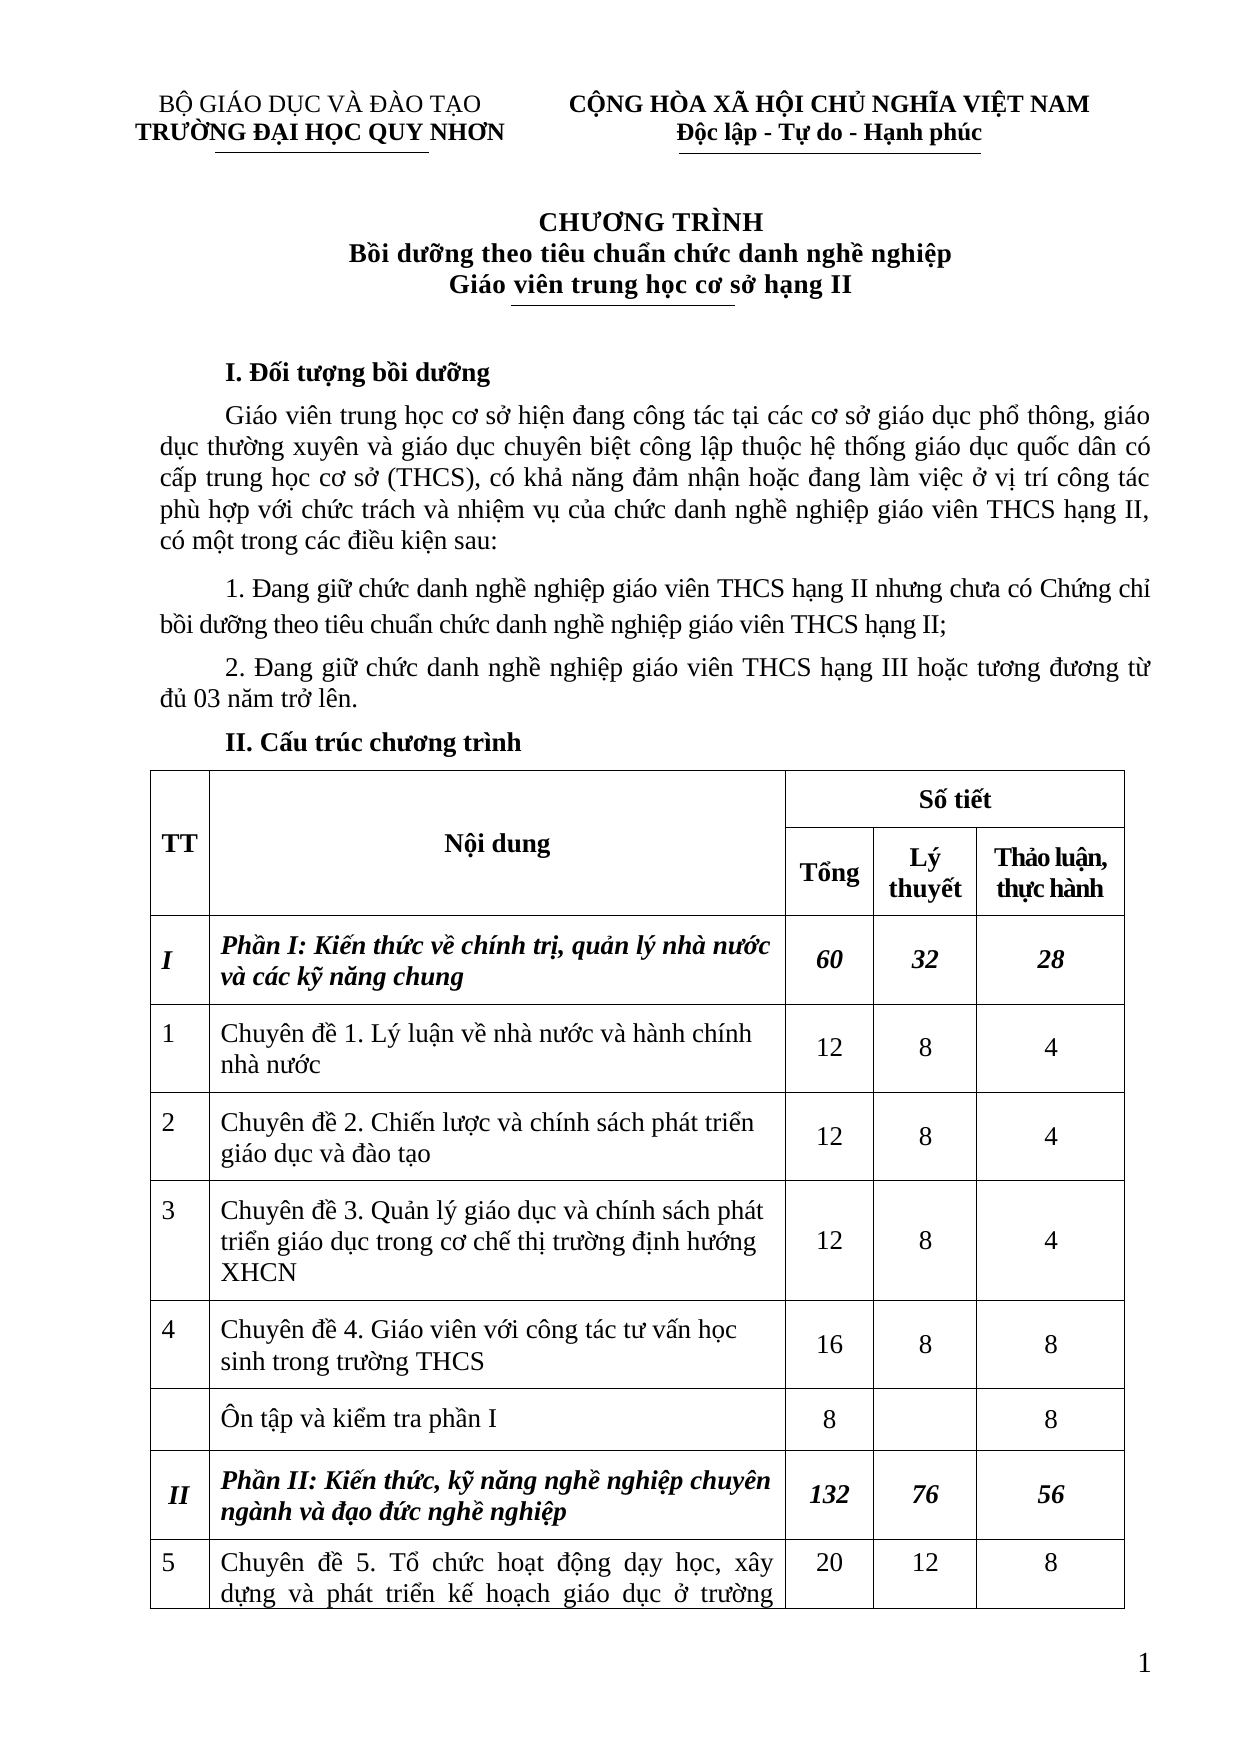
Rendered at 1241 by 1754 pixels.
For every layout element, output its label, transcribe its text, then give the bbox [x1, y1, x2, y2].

text 2. Đang giữ chức danh nghề nghiệp giáo viên THCS hạng III hoặc tương đương từ đủ 03 năm trở lên. [159, 651, 1152, 714]
table_header Số tiết [786, 771, 1124, 827]
text Giáo viên trung học cơ sở hạng II [150, 268, 1152, 299]
table_cell 4 [977, 1181, 1124, 1300]
text Giáo viên trung học cơ sở hiện đang công tác tại các cơ sở giáo dục phổ thông, giáo dục thường xuyên và giáo dục chuyên biệt công lập thuộc hệ thống giáo dục quốc dân có cấp trung học cơ sở (THCS), có khả năng đảm nhận hoặc đang làm việc ở vị trí công tác phù hợp với chức trách và nhiệm vụ của chức danh nghề nghiệp giáo viên THCS hạng II, có một trong các điều kiện sau: [159, 399, 1152, 555]
table_cell 8 [977, 1389, 1124, 1450]
table_cell I [151, 916, 209, 1004]
table_cell 1 [151, 1005, 209, 1092]
table_cell 20 [786, 1540, 873, 1608]
table_cell 4 [977, 1005, 1124, 1092]
text CHƯƠNG TRÌNH [150, 206, 1152, 237]
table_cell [210, 1540, 785, 1608]
table_cell 32 [874, 916, 976, 1004]
table_cell II [151, 1451, 209, 1539]
table_cell Chuyên đề 4. Giáo viên với công tác tư vấn học sinh trong trường THCS [210, 1301, 785, 1388]
table_cell Chuyên đề 3. Quản lý giáo dục và chính sách phát triển giáo dục trong cơ chế thị trường định hướng XHCN [210, 1181, 785, 1300]
table_cell 5 [151, 1540, 209, 1608]
table_cell 12 [786, 1005, 873, 1092]
table_cell Thảo luận, thực hành [977, 828, 1124, 915]
table_cell 8 [874, 1301, 976, 1388]
table_cell Phần I: Kiến thức về chính trị, quản lý nhà nước và các kỹ năng chung [210, 916, 785, 1004]
table_cell 4 [977, 1093, 1124, 1180]
table_cell 132 [786, 1451, 873, 1539]
table_cell Tổng [786, 828, 873, 915]
text Bồi dưỡng theo tiêu chuẩn chức danh nghề nghiệp [150, 237, 1152, 268]
table_cell Chuyên đề 1. Lý luận về nhà nước và hành chính nhà nước [210, 1005, 785, 1092]
table_cell 3 [151, 1181, 209, 1300]
table_cell 12 [786, 1093, 873, 1180]
table_cell 2 [151, 1093, 209, 1180]
table_cell [151, 1389, 209, 1450]
table_cell 4 [151, 1301, 209, 1388]
table_header Nội dung [210, 771, 785, 915]
table_cell 8 [874, 1005, 976, 1092]
text II. Cấu trúc chương trình [150, 726, 1152, 757]
table_cell 8 [786, 1389, 873, 1450]
table_cell 76 [874, 1451, 976, 1539]
table_cell 8 [977, 1301, 1124, 1388]
table_cell Chuyên đề 2. Chiến lược và chính sách phát triển giáo dục và đào tạo [210, 1093, 785, 1180]
table_cell 56 [977, 1451, 1124, 1539]
table_cell 28 [977, 916, 1124, 1004]
table_cell 8 [977, 1540, 1124, 1608]
table_cell 8 [874, 1181, 976, 1300]
table_header CỘNG HÒA XÃ HỘI CHỦ NGHĨA VIỆT NAM Độc lập - Tự do - Hạnh phúc [534, 89, 1124, 175]
table_cell 12 [874, 1540, 976, 1608]
table_header TT [151, 771, 209, 915]
text I. Đối tượng bồi dưỡng [150, 356, 1152, 387]
table_cell Ôn tập và kiểm tra phần I [210, 1389, 785, 1450]
table_cell 8 [874, 1093, 976, 1180]
table_cell Phần II: Kiến thức, kỹ năng nghề nghiệp chuyên ngành và đạo đức nghề nghiệp [210, 1451, 785, 1539]
table_cell 16 [786, 1301, 873, 1388]
table_cell [874, 1389, 976, 1450]
table_cell Lý thuyết [874, 828, 976, 915]
table_cell 60 [786, 916, 873, 1004]
table_cell 12 [786, 1181, 873, 1300]
table_header BỘ GIÁO DỤC VÀ ĐÀO TẠO TRƯỜNG ĐẠI HỌC QUY NHƠN [106, 89, 534, 175]
text 1. Đang giữ chức danh nghề nghiệp giáo viên THCS hạng II nhưng chưa có Chứng chỉ bồi dưỡng theo tiêu chuẩn chức danh nghề nghiệp giáo viên THCS hạng II; [159, 567, 1152, 639]
